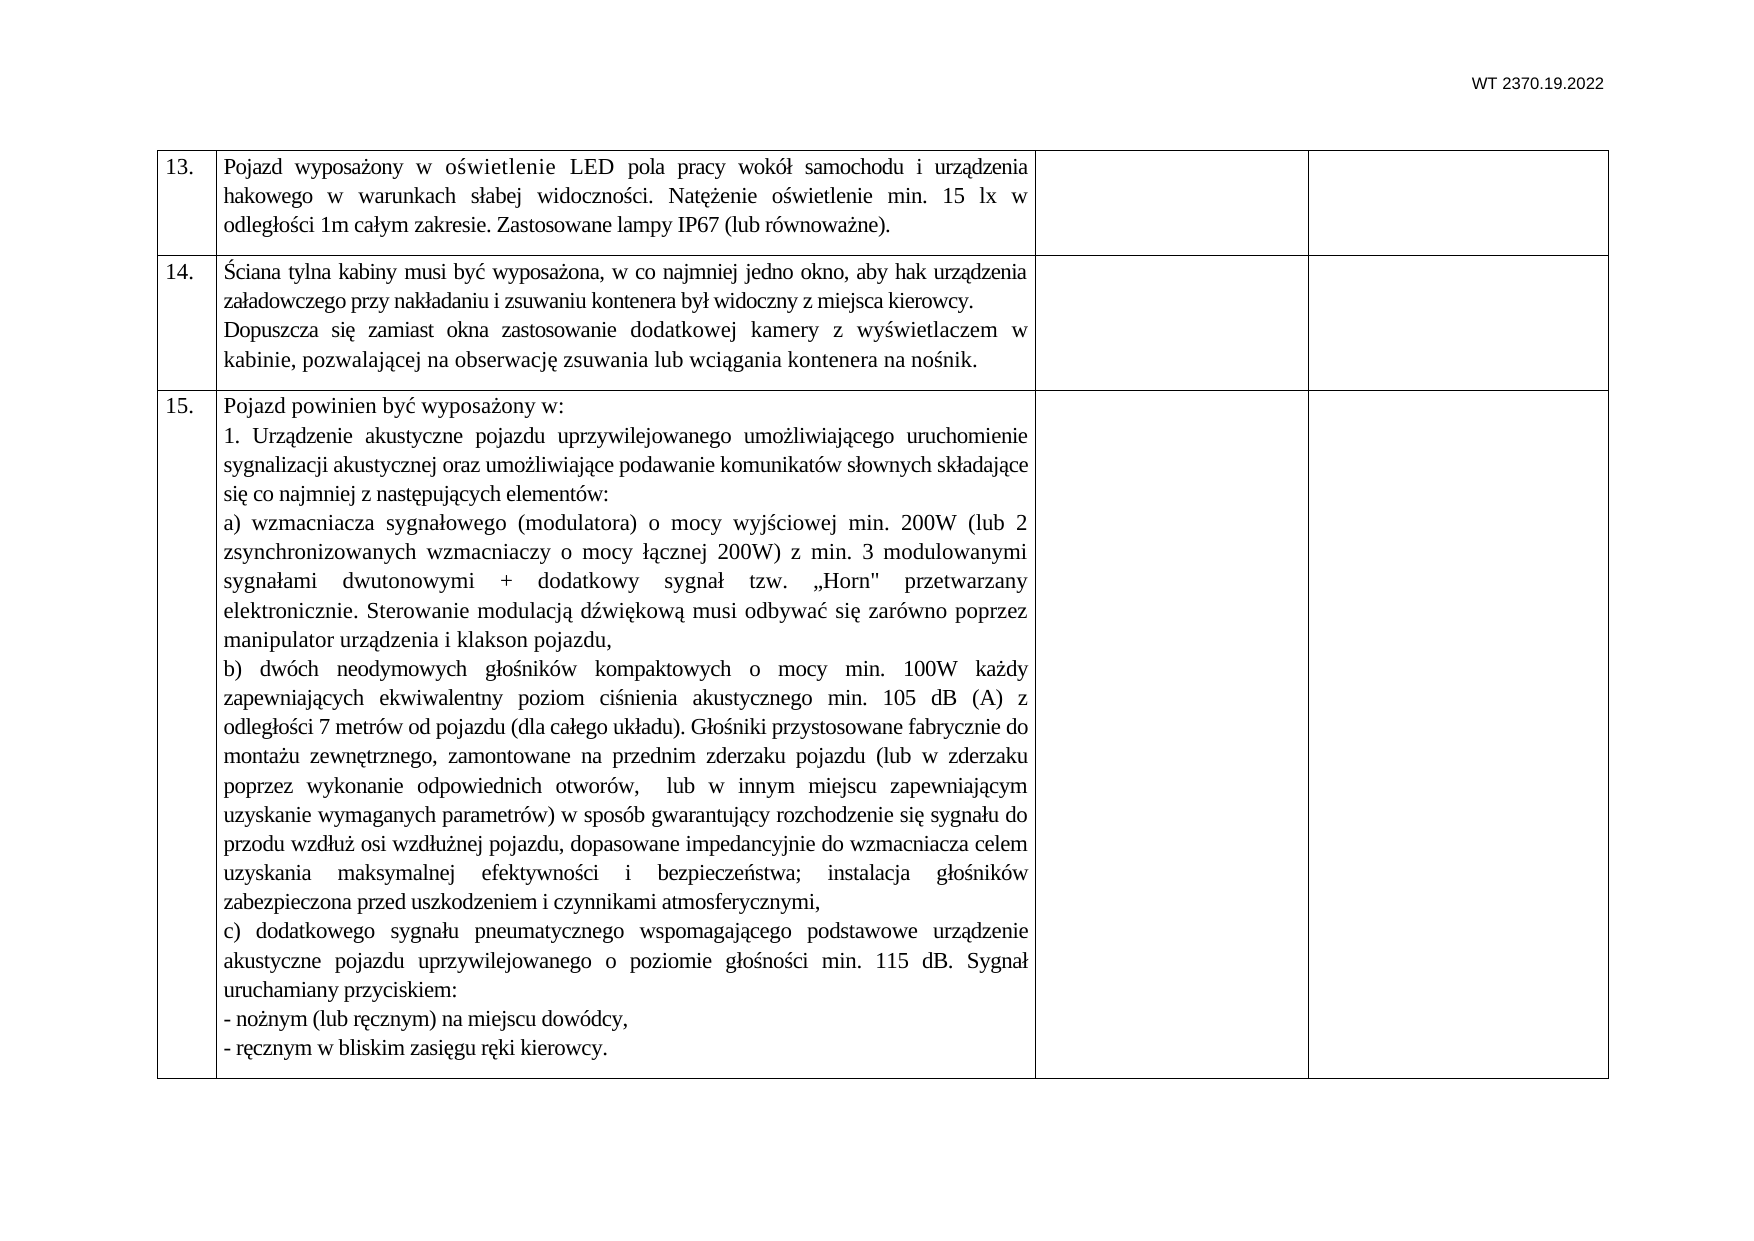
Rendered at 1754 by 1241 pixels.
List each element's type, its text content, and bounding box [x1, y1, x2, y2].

table_cell [1309, 256, 1608, 389]
table_cell Pojazd wyposażony w oświetlenie LED pola pracy wokół samochodu i urządzenia hakowego w warunkach słabej widoczności. Natężenie oświetlenie min. 15 lx w odległości 1m całym zakresie. Zastosowane lampy IP67 (lub równoważne). [217, 151, 1035, 255]
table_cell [217, 391, 1035, 1078]
table_cell 13. [158, 151, 216, 255]
table_cell [1309, 151, 1608, 255]
table_cell [1309, 391, 1608, 1078]
table_cell 14. [158, 256, 216, 389]
table_cell 15. [158, 391, 216, 1078]
table_cell [1036, 151, 1308, 255]
table_cell [1036, 256, 1308, 389]
table_cell [1036, 391, 1308, 1078]
table_cell Ściana tylna kabiny musi być wyposażona, w co najmniej jedno okno, aby hak urządzenia załadowczego przy nakładaniu i zsuwaniu kontenera był widoczny z miejsca kierowcy. Dopuszcza się zamiast okna zastosowanie dodatkowej kamery z wyświetlaczem w kabinie, pozwalającej na obserwację zsuwania lub wciągania kontenera na nośnik. [217, 256, 1035, 389]
